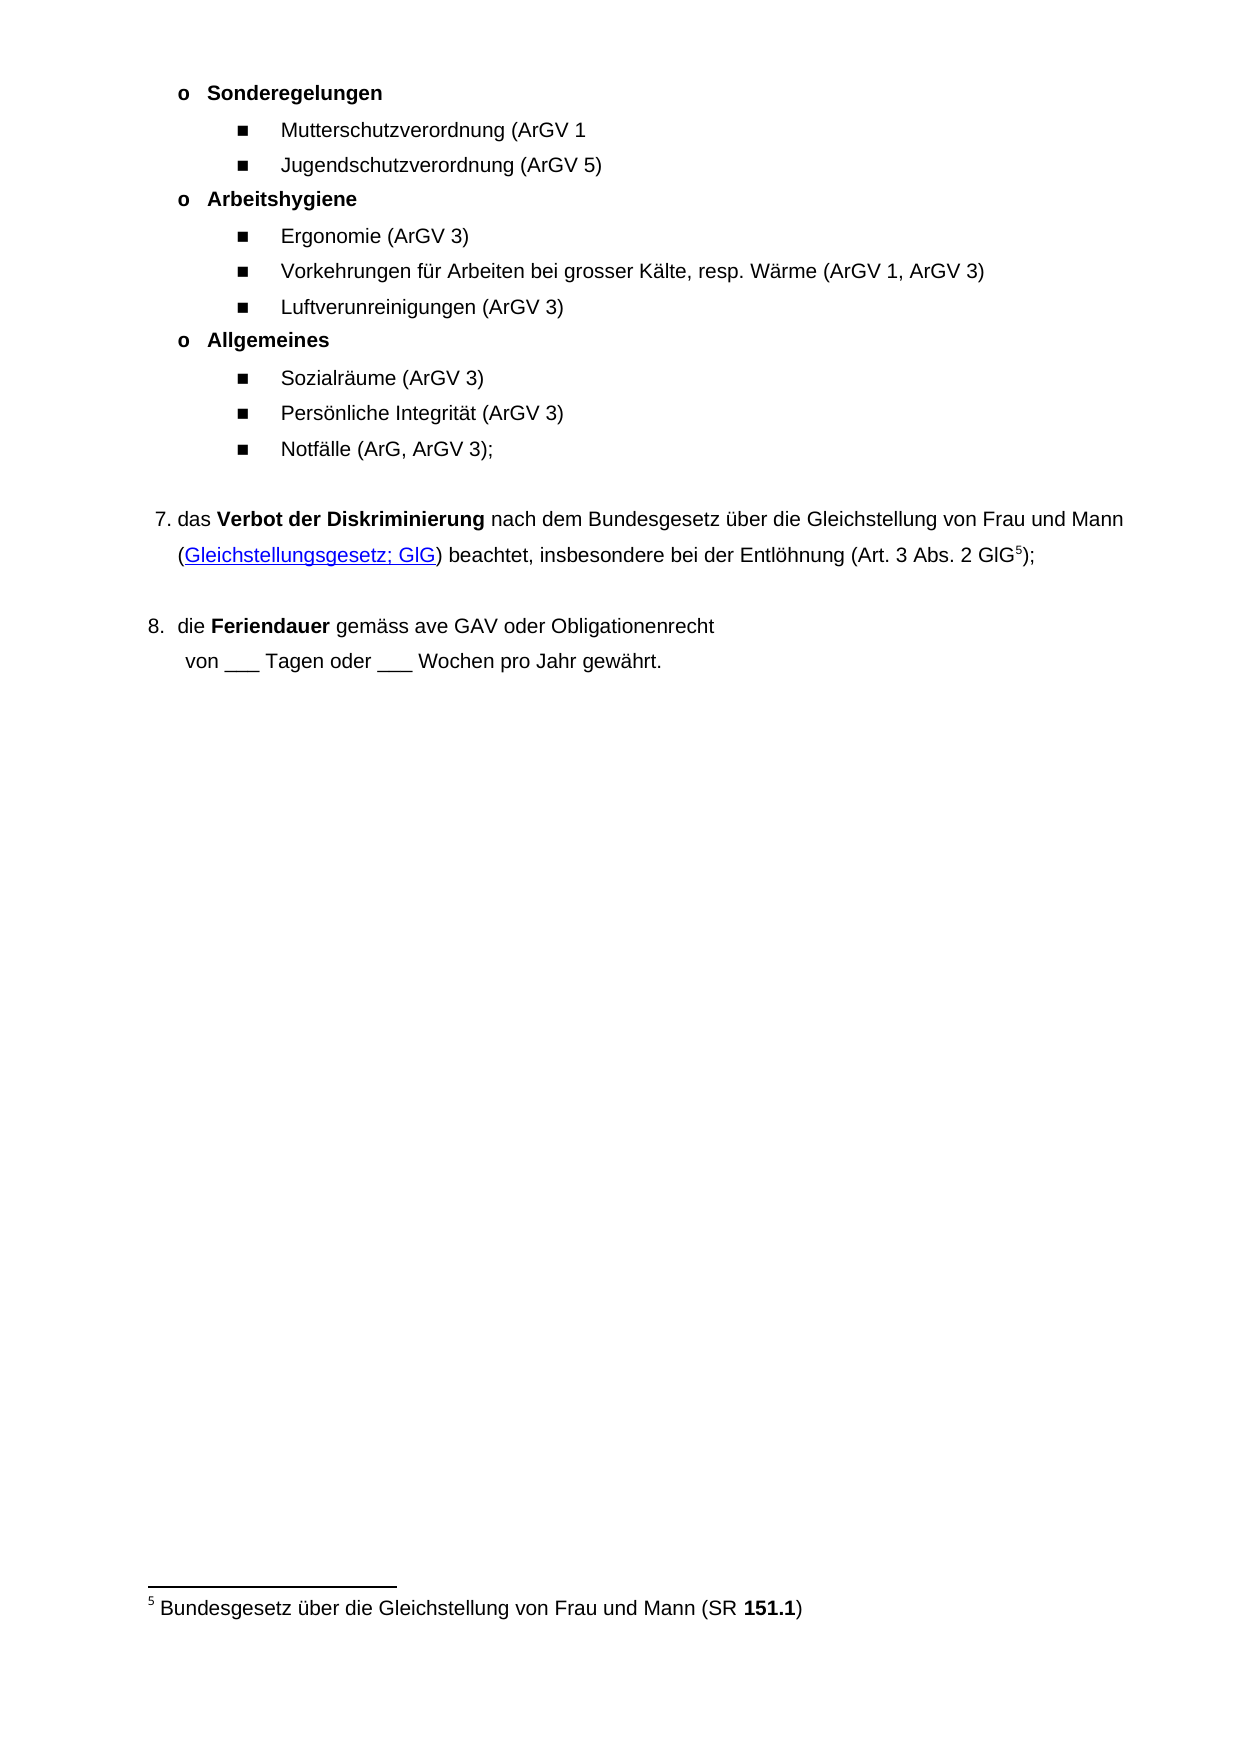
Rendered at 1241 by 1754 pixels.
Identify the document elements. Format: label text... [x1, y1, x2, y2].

text ■ Persönliche Integrität (ArGV 3) [236, 389, 1140, 425]
list die Feriendauer gemäss ave GAV oder Obligationenrecht von Tagen oder Wochen pro Jahr gewährt. [148, 602, 1140, 708]
list Sonderegelungen [177, 71, 1140, 106]
list Allgemeines [177, 319, 1140, 354]
text ■ Jugendschutzverordnung (ArGV 5) [236, 142, 1140, 177]
text ■ Notfälle (ArG, ArGV 3); [236, 425, 1140, 460]
text ■ Ergonomie (ArGV 3) [236, 212, 1140, 248]
list Arbeitshygiene [177, 177, 1140, 212]
list das Verbot der Diskriminierung nach dem Bundesgesetz über die Gleichstellung von Frau und Mann (Gleichstellungsgesetz; GlG) beachtet, insbesondere bei der Entlöhnung (Art. 3 Abs. 2 GlG); [154, 496, 1140, 567]
text ■ Sozialräume (ArGV 3) [236, 354, 1140, 389]
text ■ Mutterschutzverordnung (ArGV 1 [236, 106, 1140, 142]
text ■ Vorkehrungen für Arbeiten bei grosser Kälte, resp. Wärme (ArGV 1, ArGV 3) [236, 248, 1140, 283]
text ■ Luftverunreinigungen (ArGV 3) [236, 283, 1140, 319]
